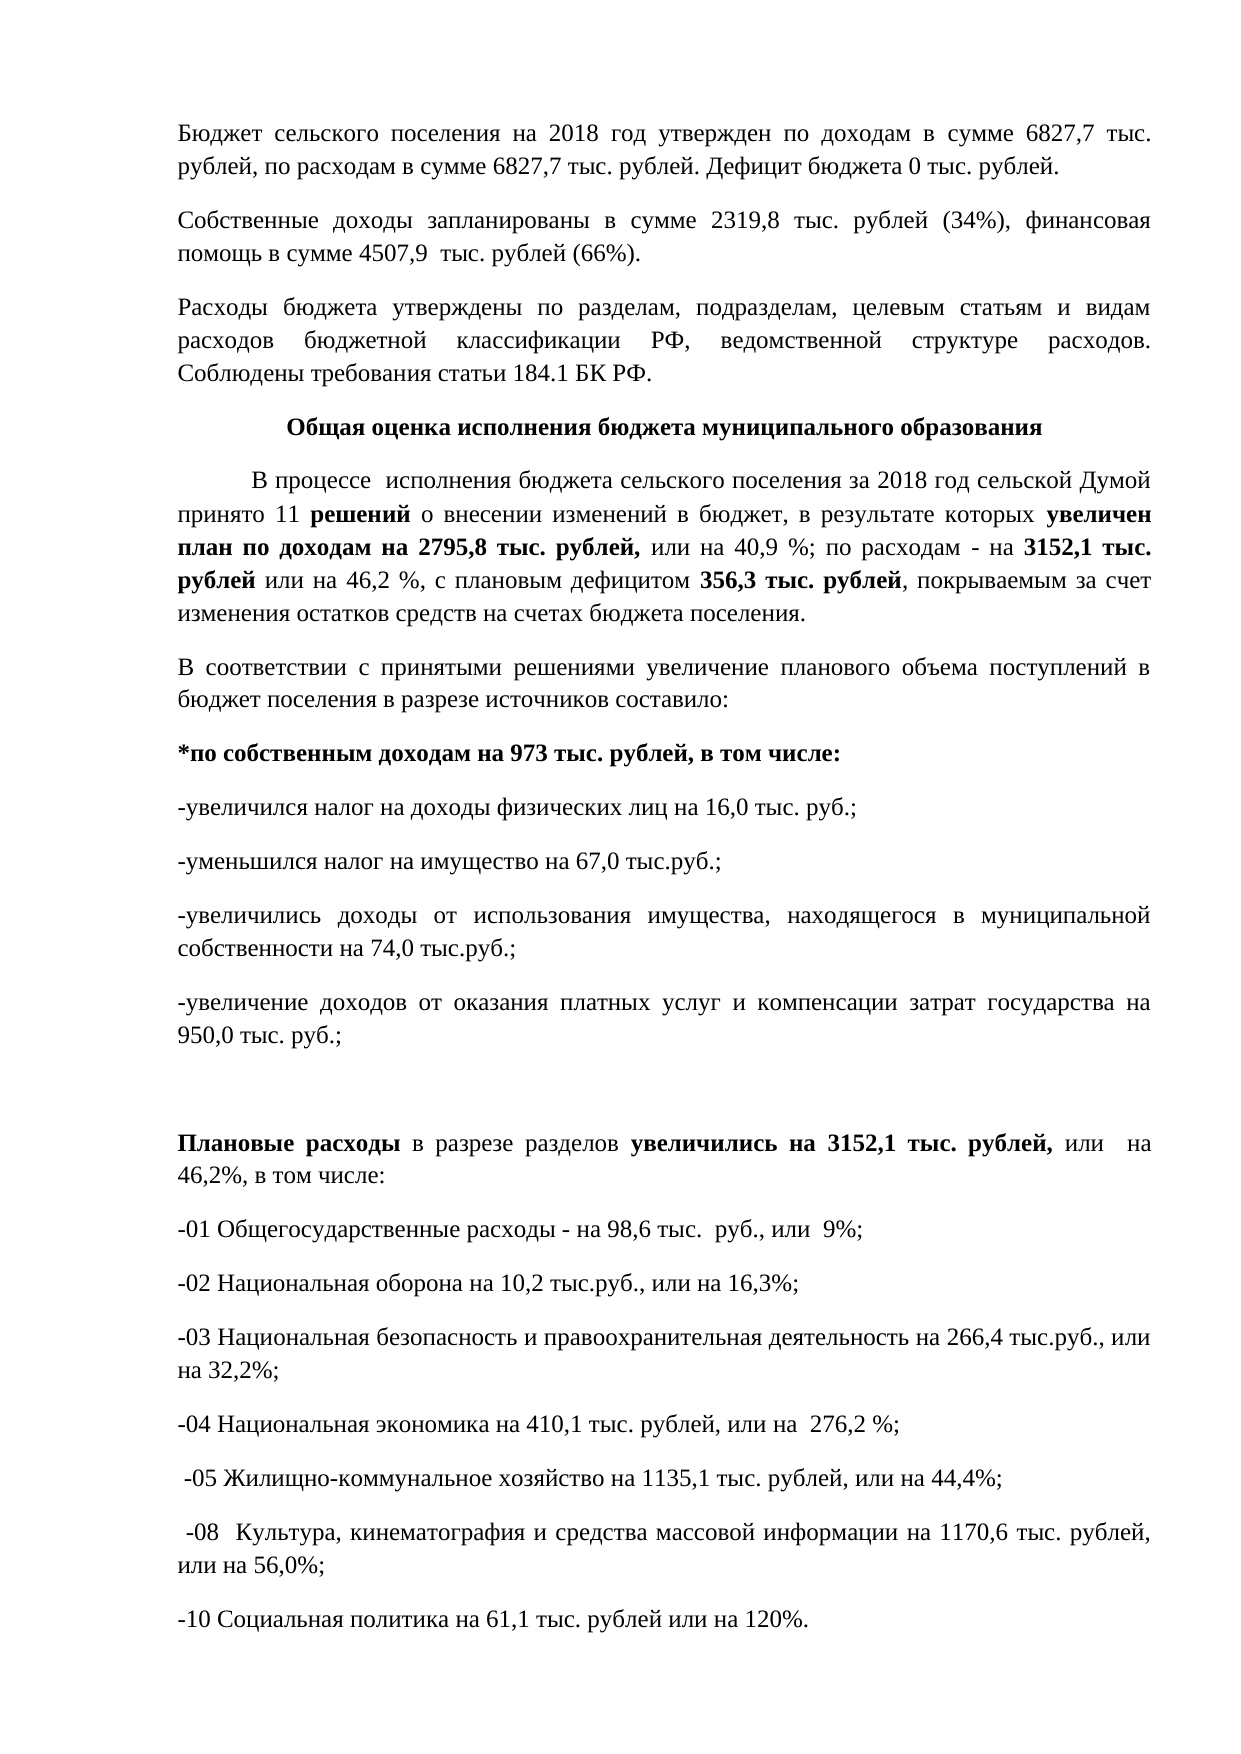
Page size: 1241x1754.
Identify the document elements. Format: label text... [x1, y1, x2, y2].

text -10 Социальная политика на 61,1 тыс. рублей или на 120%. [177, 1604, 1152, 1632]
text В процессе исполнения бюджета сельского поселения за 2018 год сельской Думой принято 11 решений о внесении изменений в бюджет, в результате которых увеличен план по доходам на 2795,8 тыс. рублей, или на 40,9 %; по расходам - на 3152,1 тыс. рублей или на 46,2 %, с плановым дефицитом 356,3 тыс. рублей, покрываемым за счет изменения остатков средств на счетах бюджета поселения. [177, 466, 1152, 626]
text -08 Культура, кинематография и средства массовой информации на 1170,6 тыс. рублей, или на 56,0%; [177, 1517, 1152, 1578]
text Собственные доходы запланированы в сумме 2319,8 тыс. рублей (34%), финансовая помощь в сумме 4507,9 тыс. рублей (66%). [177, 205, 1152, 267]
text Расходы бюджета утверждены по разделам, подразделам, целевым статьям и видам расходов бюджетной классификации РФ, ведомственной структуре расходов. Соблюдены требования статьи 184.1 БК РФ. [177, 292, 1152, 387]
text -05 Жилищно-коммунальное хозяйство на 1135,1 тыс. рублей, или на 44,4%; [177, 1463, 1152, 1492]
text -увеличился налог на доходы физических лиц на 16,0 тыс. руб.; [177, 792, 1152, 821]
text В соответствии с принятыми решениями увеличение планового объема поступлений в бюджет поселения в разрезе источников составило: [177, 652, 1152, 713]
text -01 Общегосударственные расходы - на 98,6 тыс. руб., или 9%; [177, 1214, 1152, 1243]
text -02 Национальная оборона на 10,2 тыс.руб., или на 16,3%; [177, 1268, 1152, 1297]
text Плановые расходы в разрезе разделов увеличились на 3152,1 тыс. рублей, или на 46,2%, в том числе: [177, 1128, 1152, 1189]
text -03 Национальная безопасность и правоохранительная деятельность на 266,4 тыс.руб., или на 32,2%; [177, 1322, 1152, 1384]
text -уменьшился налог на имущество на 67,0 тыс.руб.; [177, 846, 1152, 875]
text -увеличились доходы от использования имущества, находящегося в муниципальной собственности на 74,0 тыс.руб.; [177, 900, 1152, 962]
text Общая оценка исполнения бюджета муниципального образования [177, 412, 1152, 441]
text -увеличение доходов от оказания платных услуг и компенсации затрат государства на 950,0 тыс. руб.; [177, 987, 1152, 1049]
text *по собственным доходам на 973 тыс. рублей, в том числе: [177, 738, 1152, 767]
text Бюджет сельского поселения на 2018 год утвержден по доходам в сумме 6827,7 тыс. рублей, по расходам в сумме 6827,7 тыс. рублей. Дефицит бюджета 0 тыс. рублей. [177, 118, 1152, 180]
text -04 Национальная экономика на 410,1 тыс. рублей, или на 276,2 %; [177, 1409, 1152, 1438]
